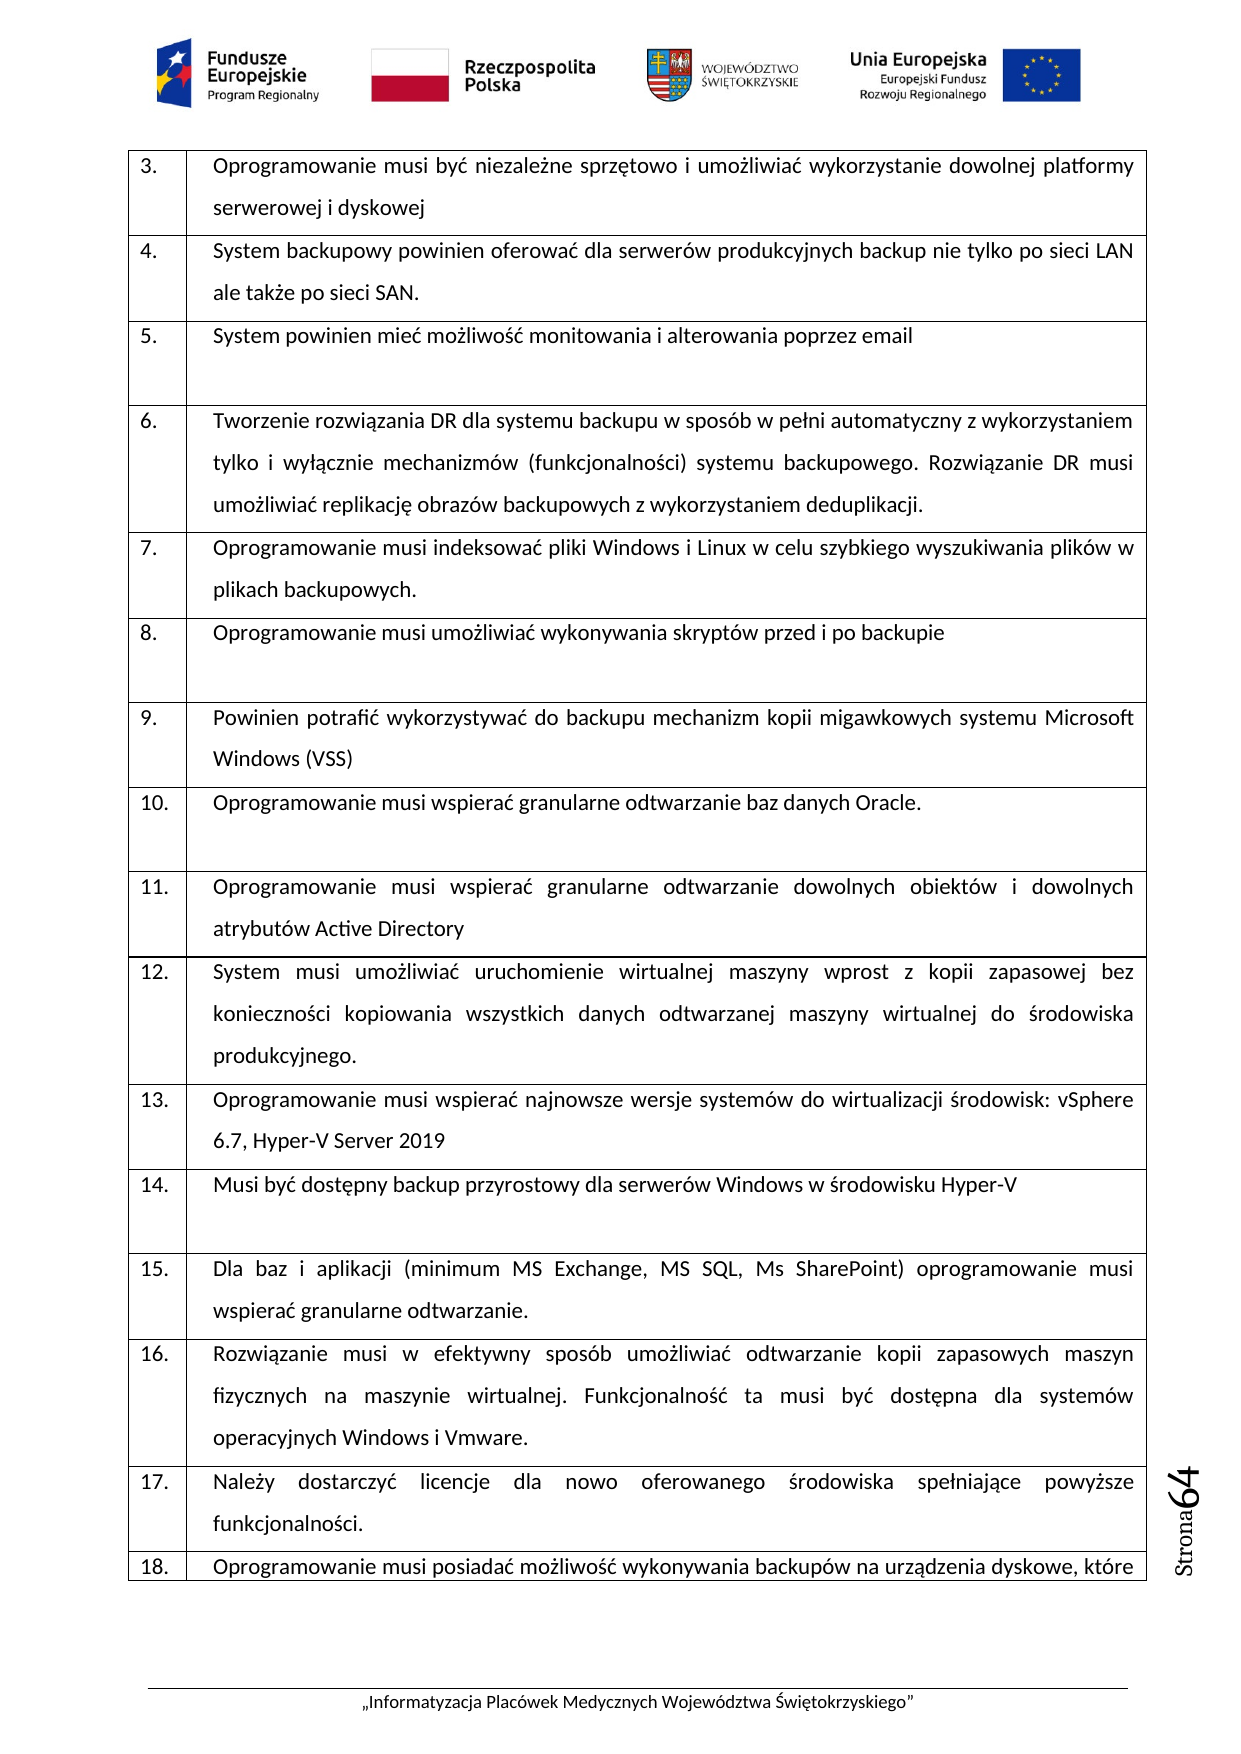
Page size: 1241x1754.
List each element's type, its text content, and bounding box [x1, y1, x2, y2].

table_cell Musi być dostępny backup przyrostowy dla serwerów Windows w środowisku Hyper-V [187, 1170, 1146, 1253]
table_cell [129, 619, 186, 702]
table_cell Tworzenie rozwiązania DR dla systemu backupu w sposób w pełni automatyczny z wykorzystaniem tylko i wyłącznie mechanizmów (funkcjonalności) systemu backupowego. Rozwiązanie DR musi umożliwiać replikację obrazów backupowych z wykorzystaniem deduplikacji. [187, 406, 1146, 532]
table_cell Rozwiązanie musi w efektywny sposób umożliwiać odtwarzanie kopii zapasowych maszyn fizycznych na maszynie wirtualnej. Funkcjonalność ta musi być dostępna dla systemów operacyjnych Windows i Vmware. [187, 1340, 1146, 1466]
table_cell [129, 1340, 186, 1466]
table_cell Oprogramowanie musi wspierać granularne odtwarzanie baz danych Oracle. [187, 788, 1146, 871]
table_cell Dla baz i aplikacji (minimum MS Exchange, MS SQL, Ms SharePoint) oprogramowanie musi wspierać granularne odtwarzanie. [187, 1254, 1146, 1338]
picture [147, 29, 1088, 115]
table_cell System backupowy powinien oferować dla serwerów produkcyjnych backup nie tylko po sieci LAN ale także po sieci SAN. [187, 236, 1146, 321]
table_cell System powinien mieć możliwość monitowania i alterowania poprzez email [187, 322, 1146, 405]
table_cell Powinien potrafić wykorzystywać do backupu mechanizm kopii migawkowych systemu Microsoft Windows (VSS) [187, 703, 1146, 787]
table_cell Oprogramowanie musi być niezależne sprzętowo i umożliwiać wykorzystanie dowolnej platformy serwerowej i dyskowej [187, 151, 1146, 235]
table_cell [129, 1085, 186, 1169]
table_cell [187, 1552, 1146, 1580]
table_cell [129, 1254, 186, 1338]
table_cell [129, 703, 186, 787]
table_cell Oprogramowanie musi umożliwiać wykonywania skryptów przed i po backupie [187, 619, 1146, 702]
table_cell [129, 533, 186, 617]
table_cell [129, 151, 186, 235]
table_cell [129, 1170, 186, 1253]
table_cell [129, 1552, 186, 1580]
table_cell [129, 788, 186, 871]
table_cell [129, 1467, 186, 1551]
table_cell Należy dostarczyć licencje dla nowo oferowanego środowiska spełniające powyższe funkcjonalności. [187, 1467, 1146, 1551]
table_cell Oprogramowanie musi wspierać granularne odtwarzanie dowolnych obiektów i dowolnych atrybutów Active Directory [187, 872, 1146, 956]
table_cell [129, 406, 186, 532]
table_cell [129, 322, 186, 405]
table_cell Oprogramowanie musi indeksować pliki Windows i Linux w celu szybkiego wyszukiwania plików w plikach backupowych. [187, 533, 1146, 617]
table_cell [129, 958, 186, 1084]
table_cell System musi umożliwiać uruchomienie wirtualnej maszyny wprost z kopii zapasowej bez konieczności kopiowania wszystkich danych odtwarzanej maszyny wirtualnej do środowiska produkcyjnego. [187, 958, 1146, 1084]
table_cell [129, 872, 186, 956]
table_cell Oprogramowanie musi wspierać najnowsze wersje systemów do wirtualizacji środowisk: vSphere 6.7, Hyper-V Server 2019 [187, 1085, 1146, 1169]
table_cell [129, 236, 186, 321]
